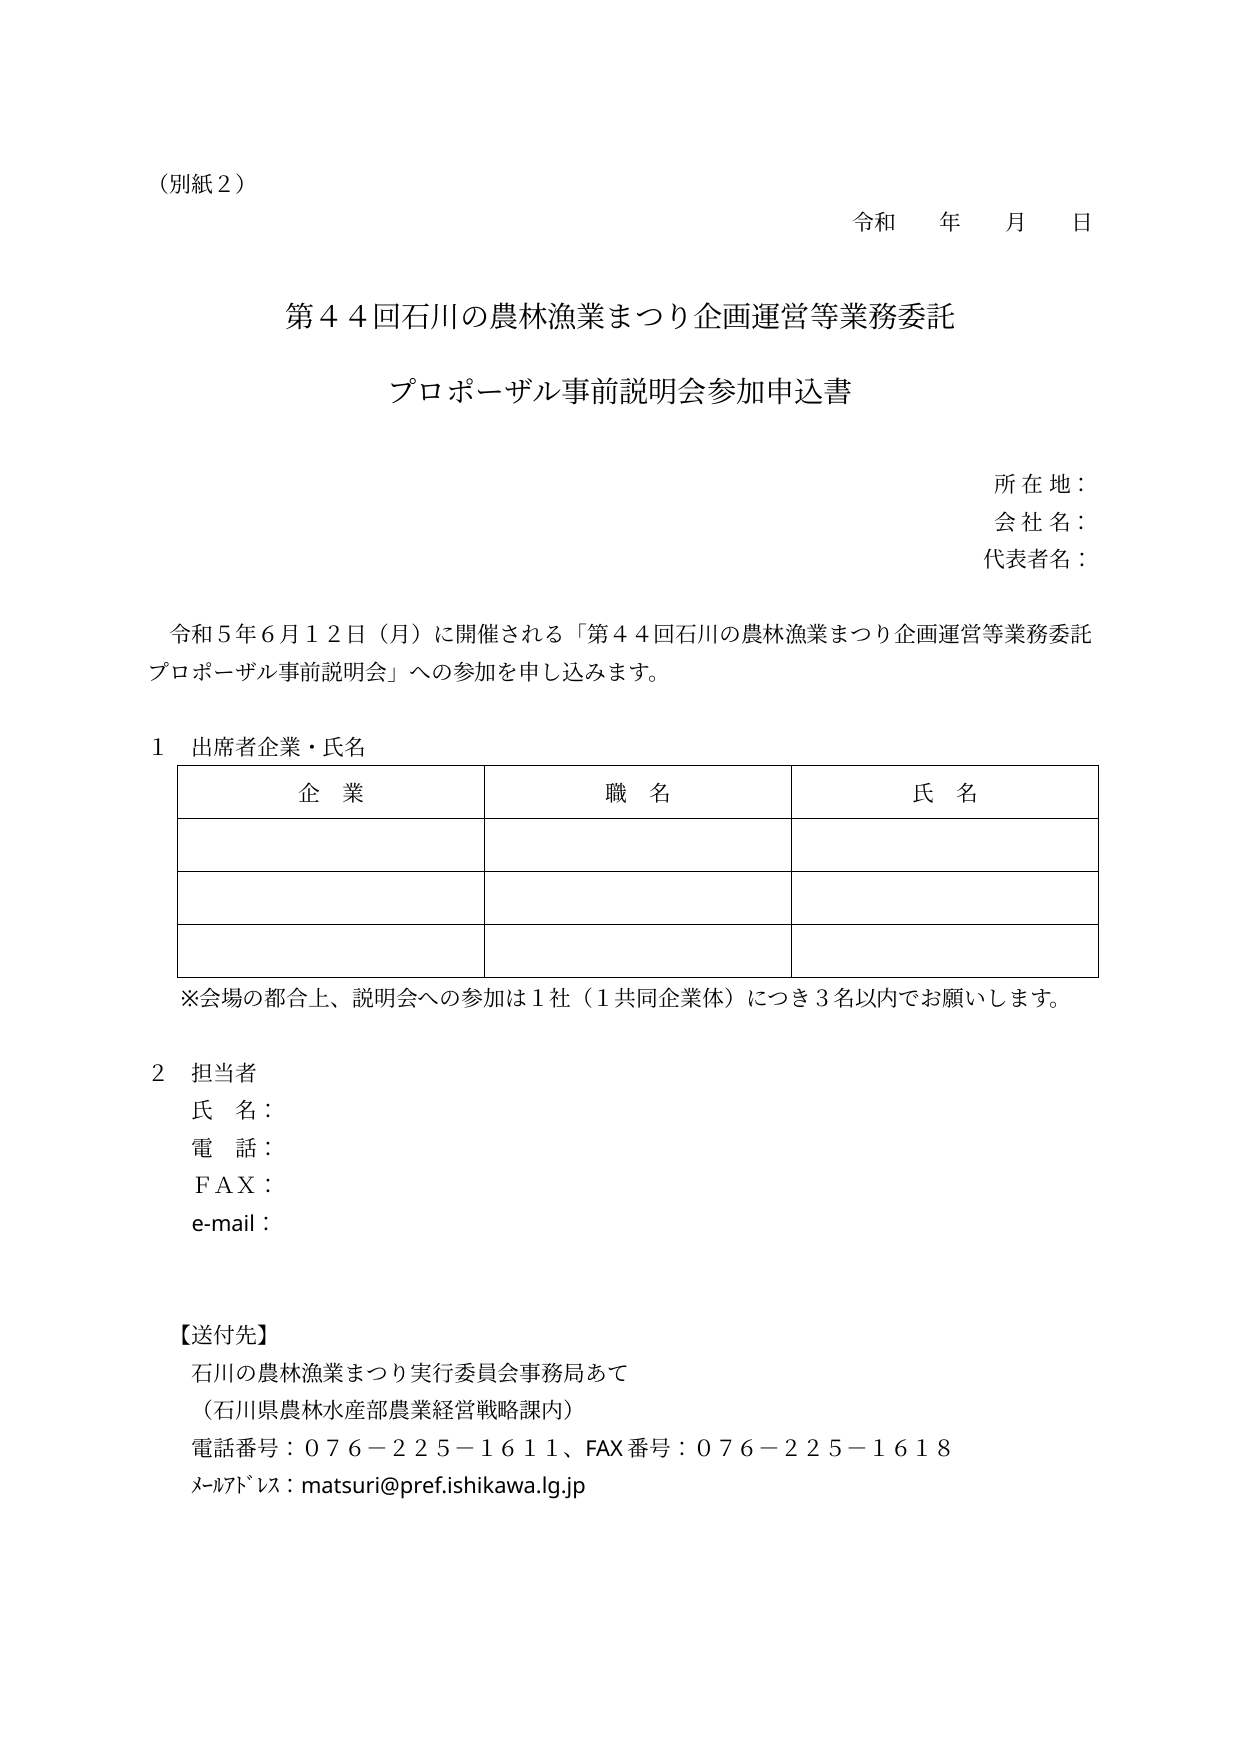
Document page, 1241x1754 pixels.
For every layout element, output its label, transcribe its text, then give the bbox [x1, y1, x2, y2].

text ※会場の都合上、説明会への参加は１社（１共同企業体）につき３名以内でお願いします。 [148, 978, 1092, 1016]
table_cell [792, 925, 1098, 977]
text 所 在 地： [148, 464, 1092, 502]
text 令和 年 月 日 [148, 202, 1092, 239]
table_cell [178, 819, 484, 871]
table_cell [792, 872, 1098, 924]
table_cell [485, 819, 791, 871]
text （石川県農林水産部農業経営戦略課内） [148, 1391, 1092, 1428]
text プロポーザル事前説明会参加申込書 [148, 352, 1092, 427]
text ﾒｰﾙｱﾄﾞﾚｽ：matsuri@pref.ishikawa.lg.jp [148, 1466, 1092, 1503]
text 第４４回石川の農林漁業まつり企画運営等業務委託 [148, 277, 1092, 352]
table_cell [792, 819, 1098, 871]
text （別紙２） [148, 164, 1092, 202]
table_header 職 名 [485, 766, 791, 818]
text 会 社 名： [148, 502, 1092, 539]
text e-mail： [148, 1203, 1092, 1241]
text 令和５年６月１２日（月）に開催される「第４４回石川の農林漁業まつり企画運営等業務委託プロポーザル事前説明会」への参加を申し込みます。 [148, 614, 1092, 689]
text 代表者名： [148, 539, 1092, 577]
text ＦＡＸ： [148, 1166, 1092, 1203]
table_cell [178, 872, 484, 924]
text 石川の農林漁業まつり実行委員会事務局あて [148, 1353, 1092, 1391]
text １ 出席者企業・氏名 [148, 727, 1092, 764]
table_header 氏 名 [792, 766, 1098, 818]
text 電話番号：０７６－２２５－１６１１、FAX番号：０７６－２２５－１６１８ [148, 1428, 1092, 1466]
text ２ 担当者 [148, 1053, 1092, 1091]
table_cell [485, 872, 791, 924]
table_cell [178, 925, 484, 977]
text 電 話： [148, 1128, 1092, 1166]
table_header 企 業 [178, 766, 484, 818]
text 氏 名： [148, 1091, 1092, 1128]
text 【送付先】 [148, 1316, 1092, 1353]
table_cell [485, 925, 791, 977]
